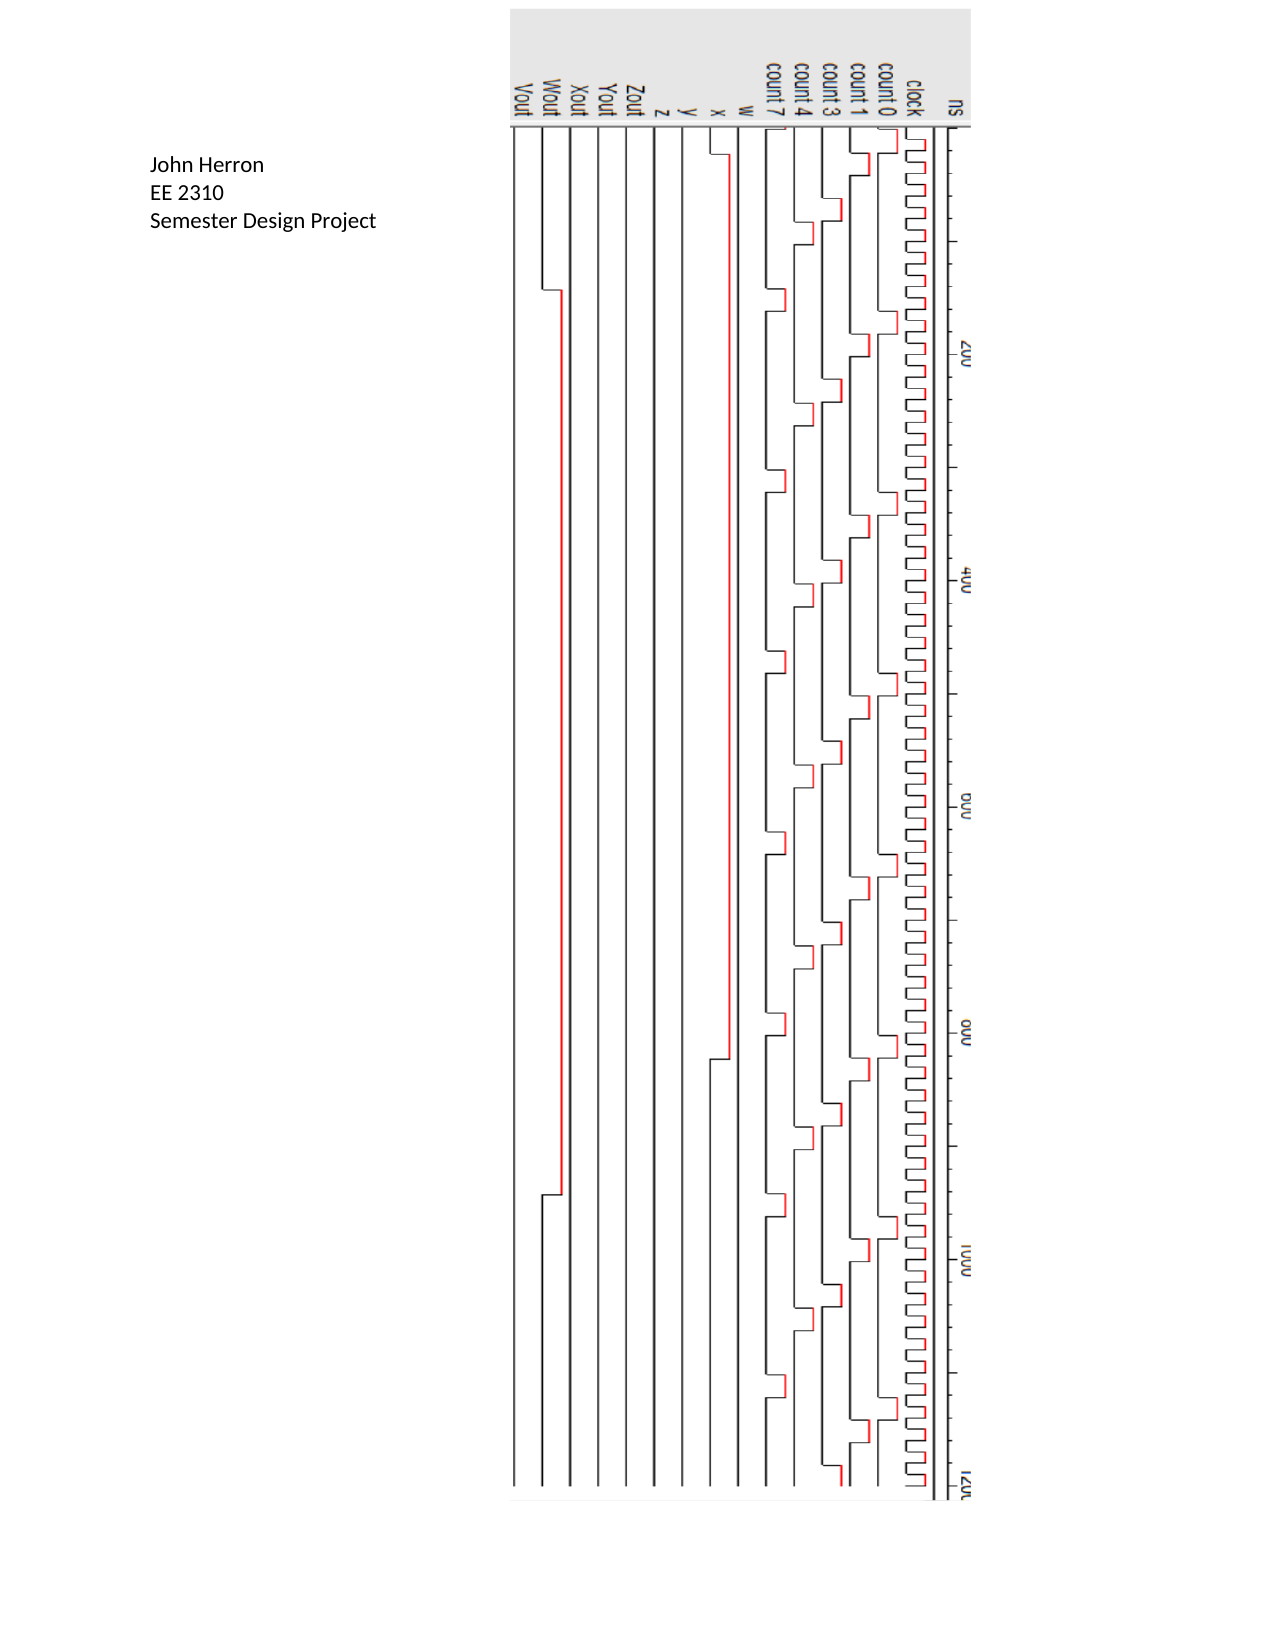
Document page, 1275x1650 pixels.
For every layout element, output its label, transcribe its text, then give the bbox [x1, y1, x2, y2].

text John Herron [150, 150, 1125, 178]
text EE 2310 [150, 178, 1125, 206]
picture [510, 10, 970, 150]
text Semester Design Project [150, 206, 1125, 234]
picture [510, 234, 970, 1500]
